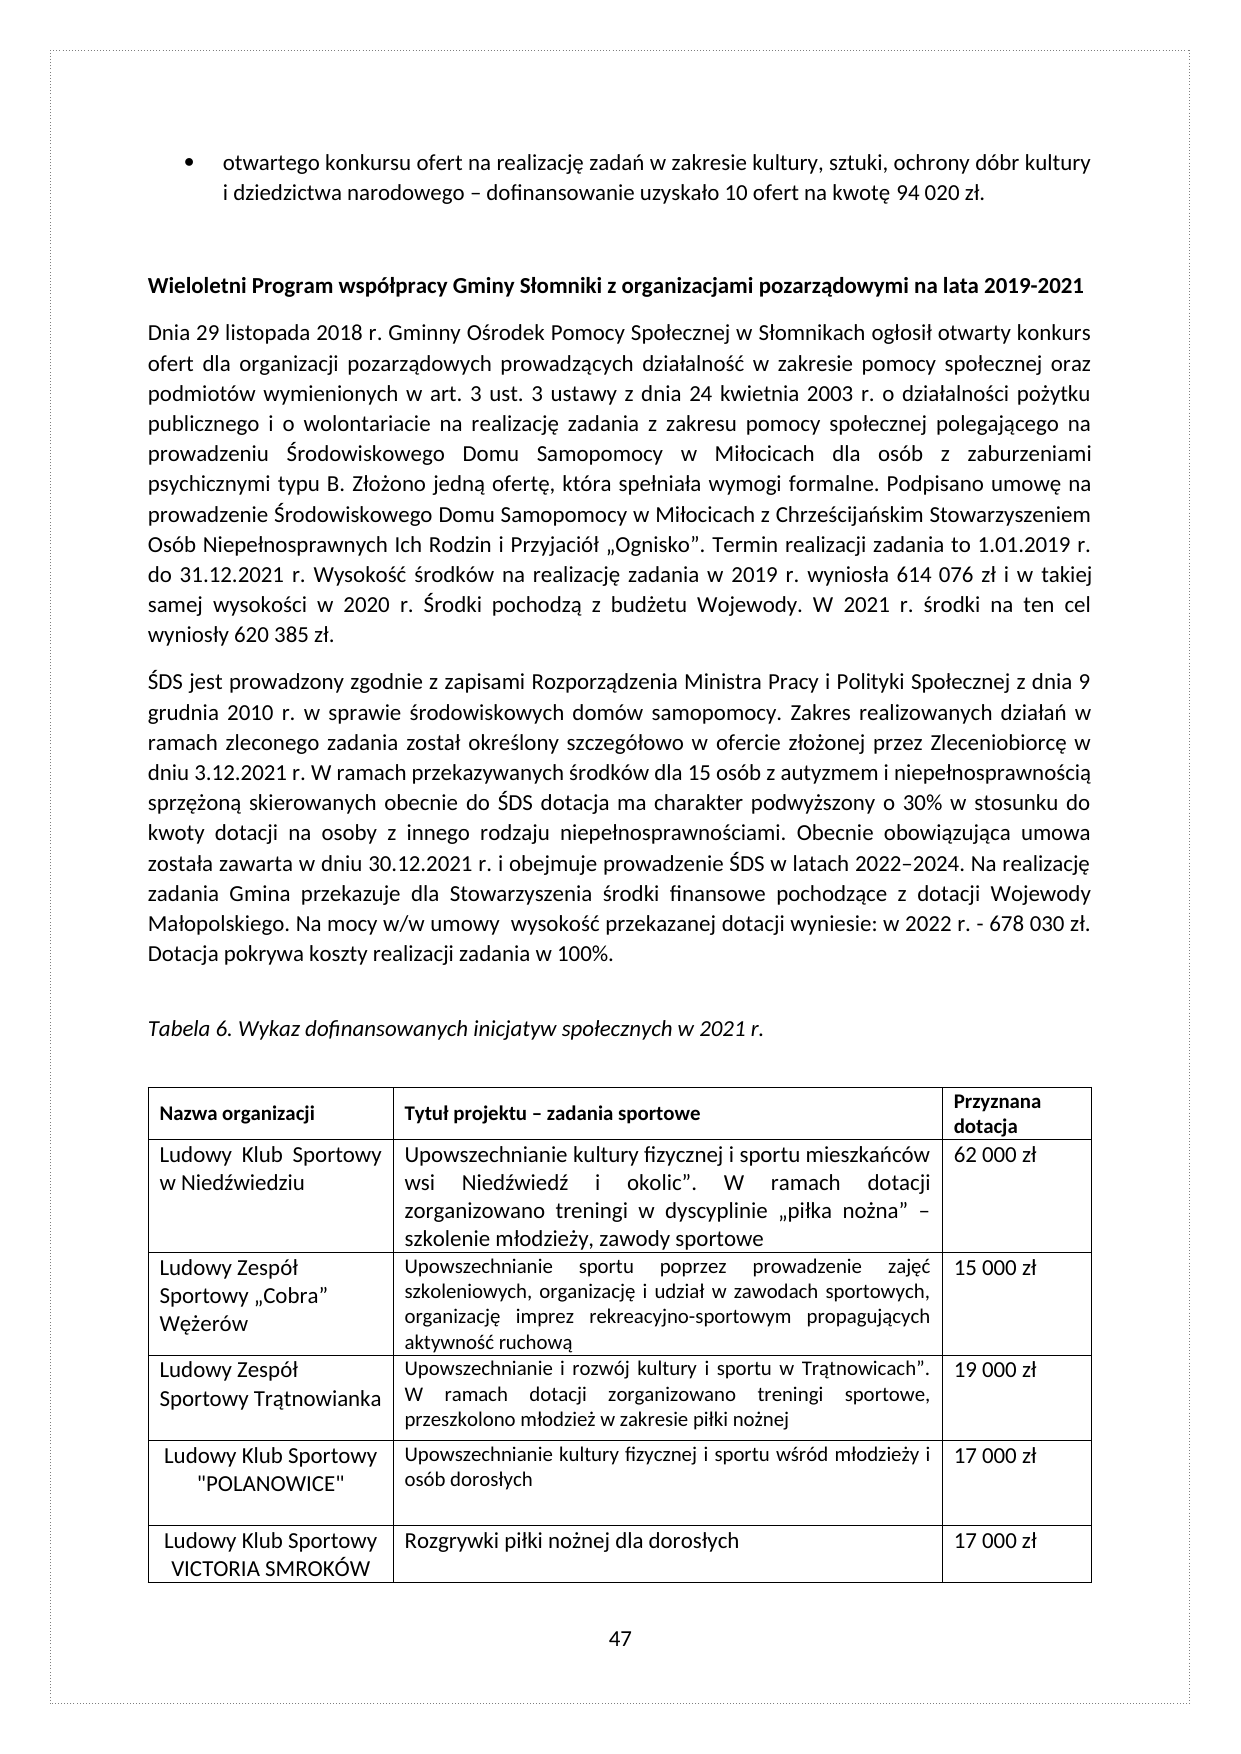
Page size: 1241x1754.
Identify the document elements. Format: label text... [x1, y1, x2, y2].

table_cell Upowszechnianie sportu poprzez prowadzenie zajęć szkoleniowych, organizację i udział w zawodach sportowych, organizację imprez rekreacyjno-sportowym propagujących aktywność ruchową [394, 1253, 942, 1354]
table_cell 17 000 zł [943, 1441, 1091, 1525]
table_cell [394, 1526, 942, 1582]
table_cell 17 000 zł [943, 1526, 1091, 1582]
table_cell Ludowy Zespół Sportowy „Cobra” Wężerów [149, 1253, 393, 1354]
table_cell 62 000 zł [943, 1140, 1091, 1252]
table_header Nazwa organizacji [149, 1088, 393, 1139]
table_cell 19 000 zł [943, 1356, 1091, 1440]
table_cell Upowszechnianie kultury fizycznej i sportu mieszkańców wsi Niedźwiedź i okolic”. W ramach dotacji zorganizowano treningi w dyscyplinie „piłka nożna” – szkolenie młodzieży, zawody sportowe [394, 1140, 942, 1252]
text Wieloletni Program współpracy Gminy Słomniki z organizacjami pozarządowymi na lata 2019-2021 [148, 272, 1093, 299]
text ŚDS jest prowadzony zgodnie z zapisami Rozporządzenia Ministra Pracy i Polityki Społecznej z dnia 9 grudnia 2010 r. w sprawie środowiskowych domów samopomocy. Zakres realizowanych działań w ramach zleconego zadania został określony szczegółowo w ofercie złożonej przez Zleceniobiorcę w dniu 3.12.2021 r. W ramach przekazywanych środków dla 15 osób z autyzmem i niepełnosprawnością sprzężoną skierowanych obecnie do ŚDS dotacja ma charakter podwyższony o 30% w stosunku do kwoty dotacji na osoby z innego rodzaju niepełnosprawnościami. Obecnie obowiązująca umowa została zawarta w dniu 30.12.2021 r. i obejmuje prowadzenie ŚDS w latach 2022–2024. Na realizację zadania Gmina przekazuje dla Stowarzyszenia środki finansowe pochodzące z dotacji Wojewody Małopolskiego. Na mocy w/w umowy wysokość przekazanej dotacji wyniesie: w 2022 r. - 678 030 zł. Dotacja pokrywa koszty realizacji zadania w 100%. [148, 667, 1093, 967]
table_cell 15 000 zł [943, 1253, 1091, 1354]
table_header Przyznana dotacja [943, 1088, 1091, 1139]
table_cell Upowszechnianie i rozwój kultury i sportu w Trątnowicach”. W ramach dotacji zorganizowano treningi sportowe, przeszkolono młodzież w zakresie piłki nożnej [394, 1356, 942, 1440]
table_cell Upowszechnianie kultury fizycznej i sportu wśród młodzieży i osób dorosłych [394, 1441, 942, 1525]
table_cell Ludowy Klub Sportowy "POLANOWICE" [149, 1441, 393, 1525]
table_cell Ludowy Zespół Sportowy Trątnowianka [149, 1356, 393, 1440]
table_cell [149, 1526, 393, 1582]
text Dnia 29 listopada 2018 r. Gminny Ośrodek Pomocy Społecznej w Słomnikach ogłosił otwarty konkurs ofert dla organizacji pozarządowych prowadzących działalność w zakresie pomocy społecznej oraz podmiotów wymienionych w art. 3 ust. 3 ustawy z dnia 24 kwietnia 2003 r. o działalności pożytku publicznego i o wolontariacie na realizację zadania z zakresu pomocy społecznej polegającego na prowadzeniu Środowiskowego Domu Samopomocy w Miłocicach dla osób z zaburzeniami psychicznymi typu B. Złożono jedną ofertę, która spełniała wymogi formalne. Podpisano umowę na prowadzenie Środowiskowego Domu Samopomocy w Miłocicach z Chrześcijańskim Stowarzyszeniem Osób Niepełnosprawnych Ich Rodzin i Przyjaciół „Ognisko”. Termin realizacji zadania to 1.01.2019 r. do 31.12.2021 r. Wysokość środków na realizację zadania w 2019 r. wyniosła 614 076 zł i w takiej samej wysokości w 2020 r. Środki pochodzą z budżetu Wojewody. W 2021 r. środki na ten cel wyniosły 620 385 zł. [148, 318, 1093, 648]
table_header Tytuł projektu – zadania sportowe [394, 1088, 942, 1139]
table_cell Ludowy Klub Sportowy w Niedźwiedziu [149, 1140, 393, 1252]
list otwartego konkursu ofert na realizację zadań w zakresie kultury, sztuki, ochrony dóbr kultury i dziedzictwa narodowego – dofinansowanie uzyskało 10 ofert na kwotę 94 020 zł. [185, 148, 1093, 206]
text Tabela 6. Wykaz dofinansowanych inicjatyw społecznych w 2021 r. [148, 1014, 1093, 1042]
